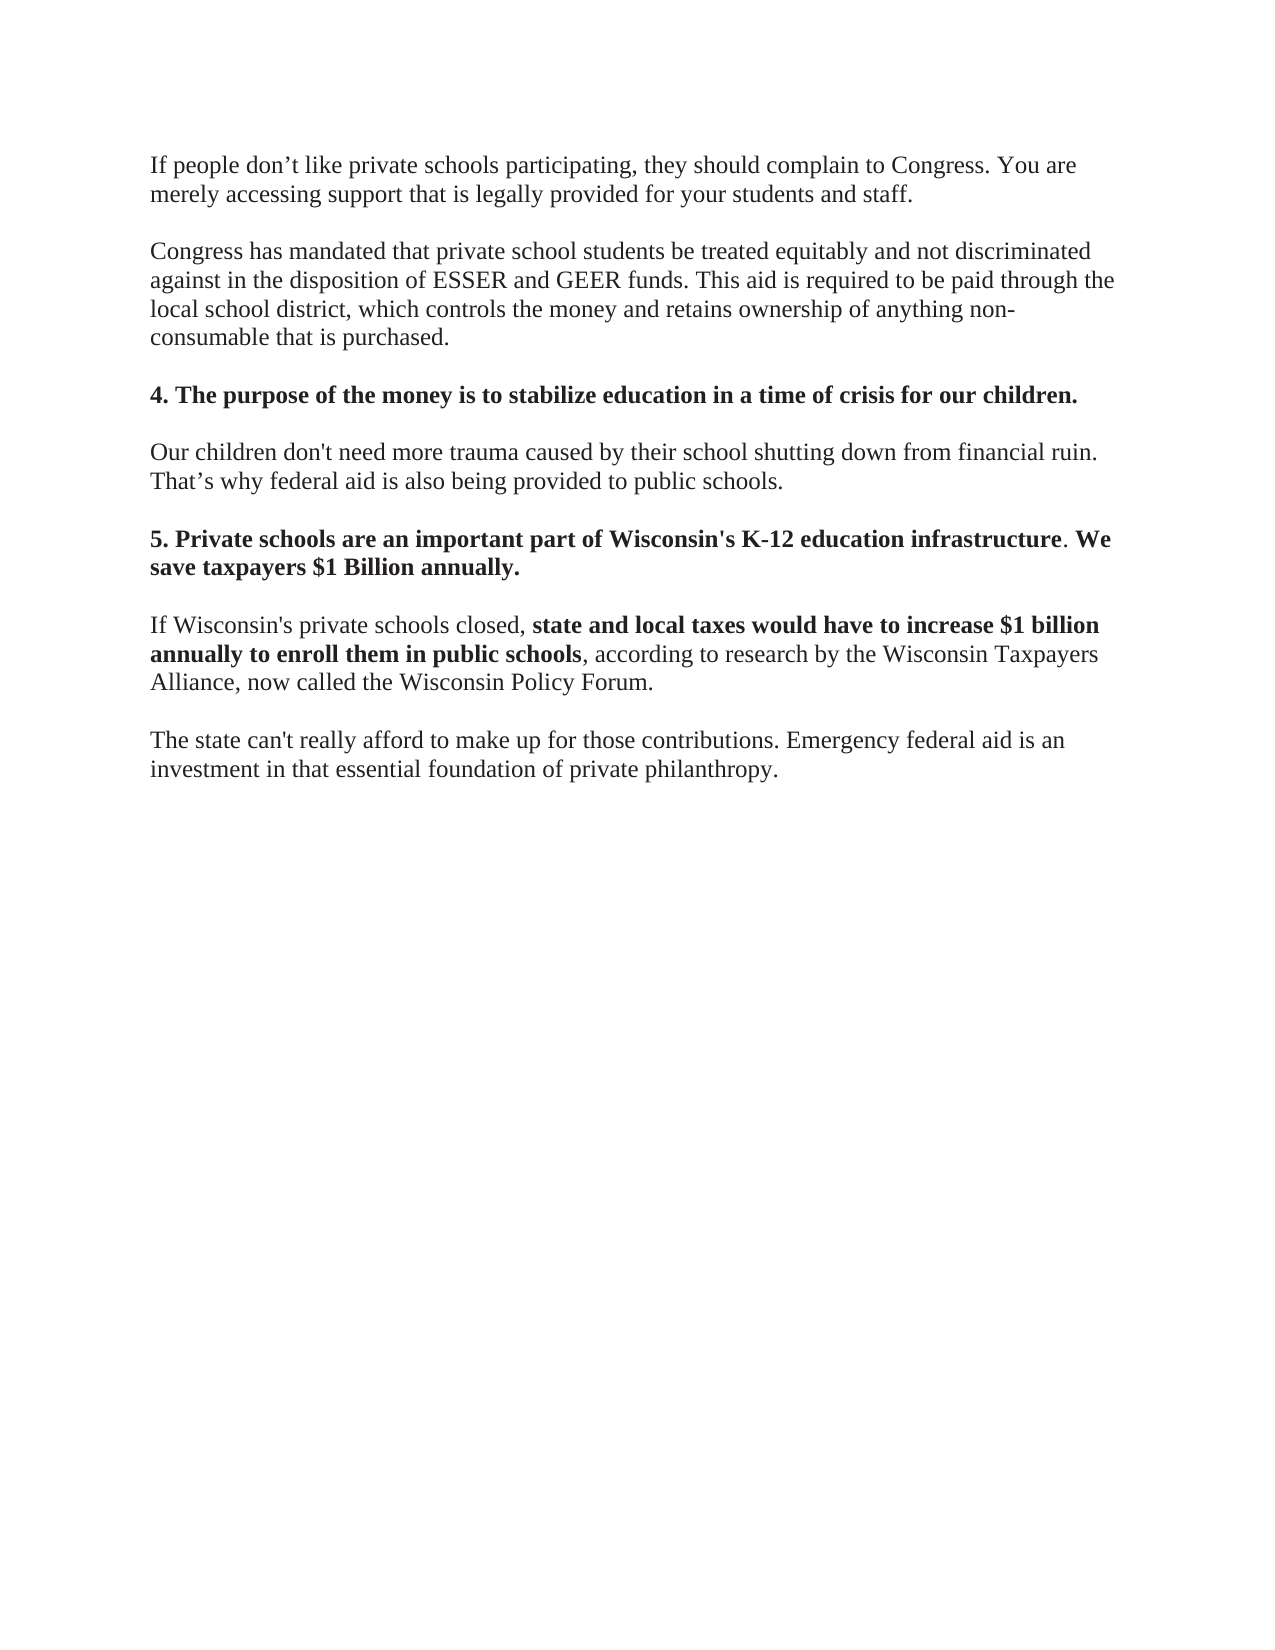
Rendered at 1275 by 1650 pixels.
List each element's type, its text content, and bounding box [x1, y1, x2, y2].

text Our children don't need more trauma caused by their school shutting down from financial ruin. That’s why federal aid is also being provided to public schools. 5. Private schools are an important part of Wisconsin's K-12 education infrastructure. We save taxpayers $1 Billion annually. [150, 437, 1125, 581]
text If people don’t like private schools participating, they should complain to Congress. You are merely accessing support that is legally provided for your students and staff. [150, 150, 1125, 207]
text Congress has mandated that private school students be treated equitably and not discriminated against in the disposition of ESSER and GEER funds. This aid is required to be paid through the local school district, which controls the money and retains ownership of anything non-consumable that is purchased. [150, 236, 1125, 351]
text If Wisconsin's private schools closed, state and local taxes would have to increase $1 billion annually to enroll them in public schools, according to research by the Wisconsin Taxpayers Alliance, now called the Wisconsin Policy Forum. The state can't really afford to make up for those contributions. Emergency federal aid is an investment in that essential foundation of private philanthropy. [150, 581, 1125, 782]
text 4. The purpose of the money is to stabilize education in a time of crisis for our children. [150, 380, 1125, 409]
